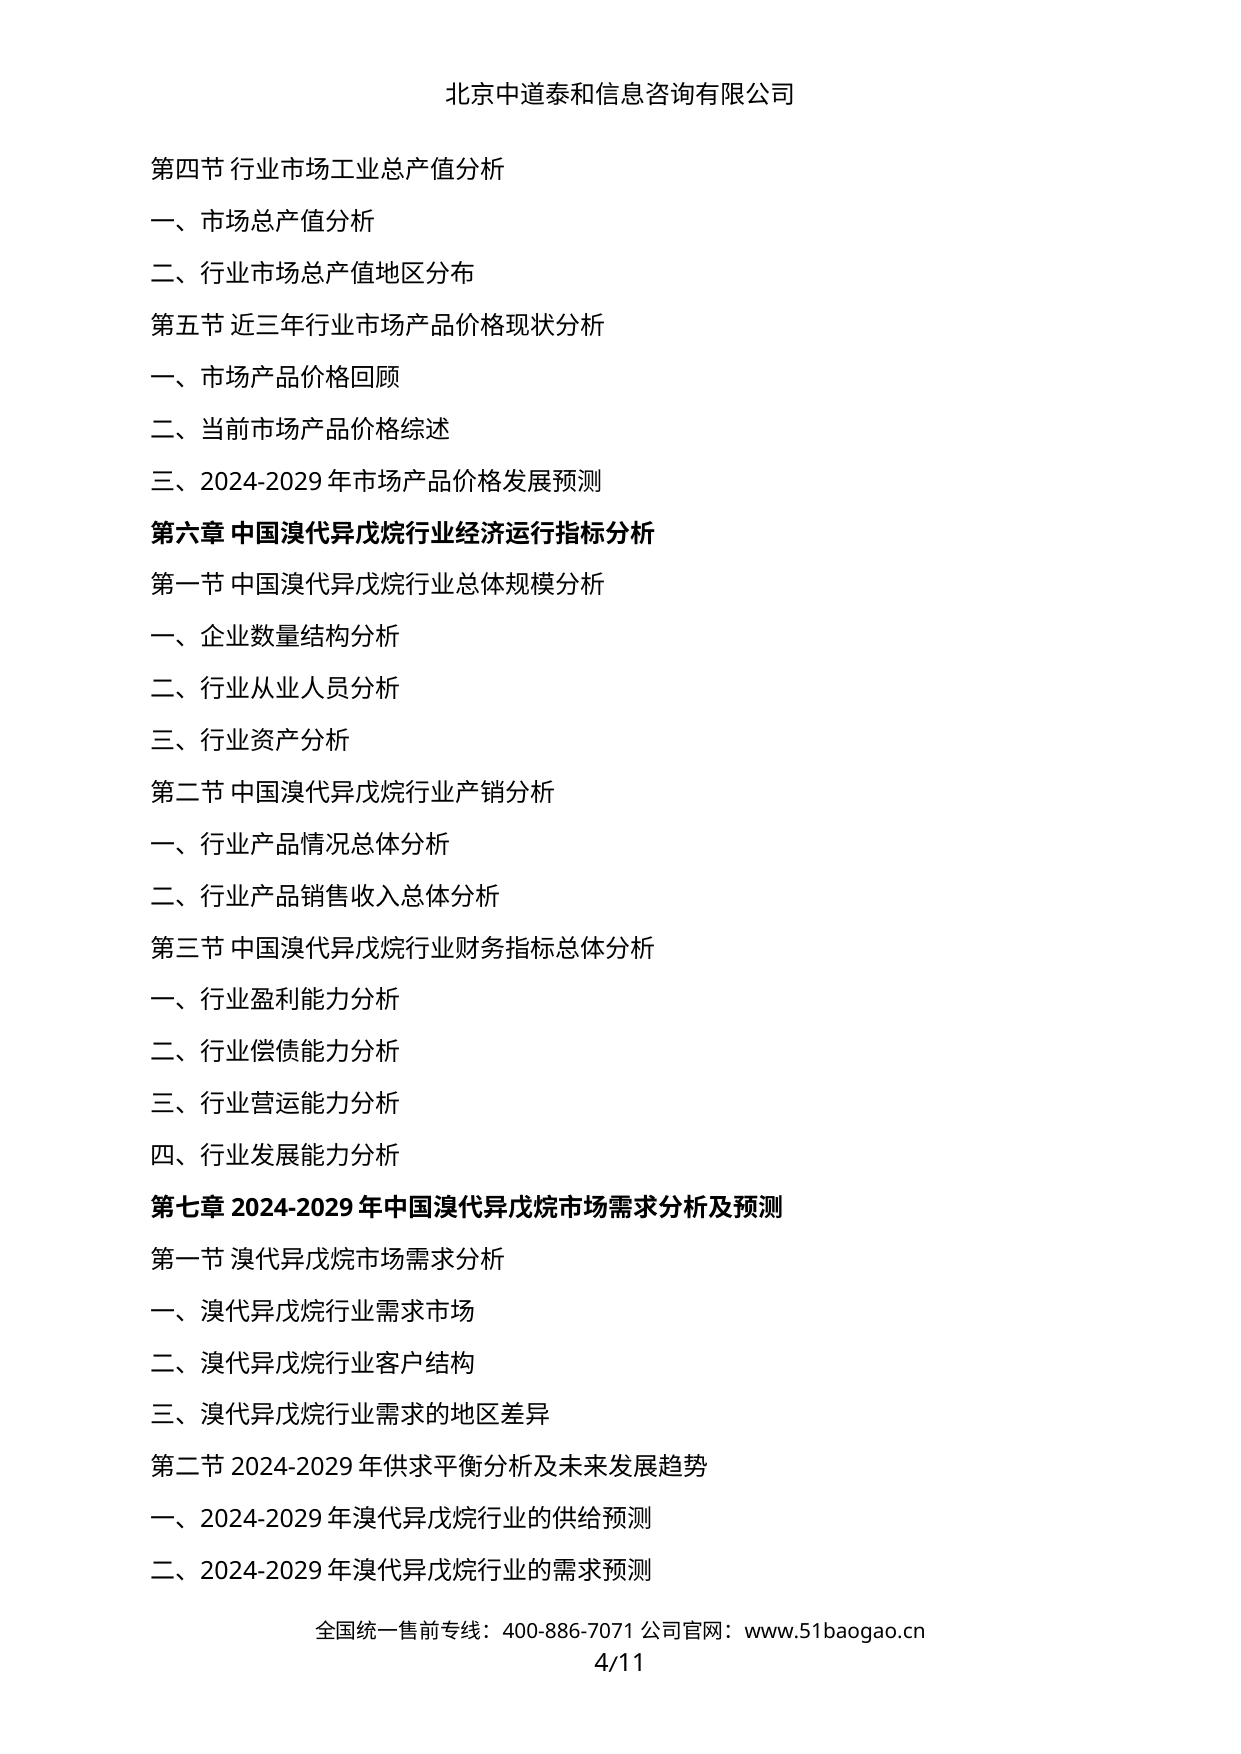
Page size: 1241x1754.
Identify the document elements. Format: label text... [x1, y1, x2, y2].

text 一、行业盈利能力分析 [150, 980, 1090, 1016]
text 第五节 近三年行业市场产品价格现状分析 [150, 306, 1090, 342]
text 二、行业市场总产值地区分布 [150, 254, 1090, 290]
text 第二节 中国溴代异戊烷行业产销分析 [150, 772, 1090, 809]
text 第六章 中国溴代异戊烷行业经济运行指标分析 [150, 513, 1090, 549]
text 第四节 行业市场工业总产值分析 [150, 150, 1090, 186]
text 一、企业数量结构分析 [150, 617, 1090, 653]
text 一、行业产品情况总体分析 [150, 824, 1090, 861]
text 三、溴代异戊烷行业需求的地区差异 [150, 1395, 1090, 1431]
text 二、行业从业人员分析 [150, 669, 1090, 705]
text 第一节 溴代异戊烷市场需求分析 [150, 1239, 1090, 1276]
text 三、行业资产分析 [150, 721, 1090, 757]
text 一、市场总产值分析 [150, 202, 1090, 238]
text 第一节 中国溴代异戊烷行业总体规模分析 [150, 565, 1090, 601]
text 第二节 2024-2029年供求平衡分析及未来发展趋势 [150, 1447, 1090, 1483]
text 二、当前市场产品价格综述 [150, 409, 1090, 446]
text 二、溴代异戊烷行业客户结构 [150, 1343, 1090, 1379]
text 第七章 2024-2029年中国溴代异戊烷市场需求分析及预测 [150, 1187, 1090, 1224]
text 二、行业偿债能力分析 [150, 1032, 1090, 1068]
text 四、行业发展能力分析 [150, 1136, 1090, 1172]
text 三、行业营运能力分析 [150, 1084, 1090, 1120]
text 一、溴代异戊烷行业需求市场 [150, 1291, 1090, 1327]
text 一、市场产品价格回顾 [150, 357, 1090, 394]
text 三、2024-2029年市场产品价格发展预测 [150, 461, 1090, 497]
text 二、2024-2029年溴代异戊烷行业的需求预测 [150, 1551, 1090, 1587]
text 第三节 中国溴代异戊烷行业财务指标总体分析 [150, 928, 1090, 964]
text 一、2024-2029年溴代异戊烷行业的供给预测 [150, 1499, 1090, 1535]
text 二、行业产品销售收入总体分析 [150, 876, 1090, 912]
